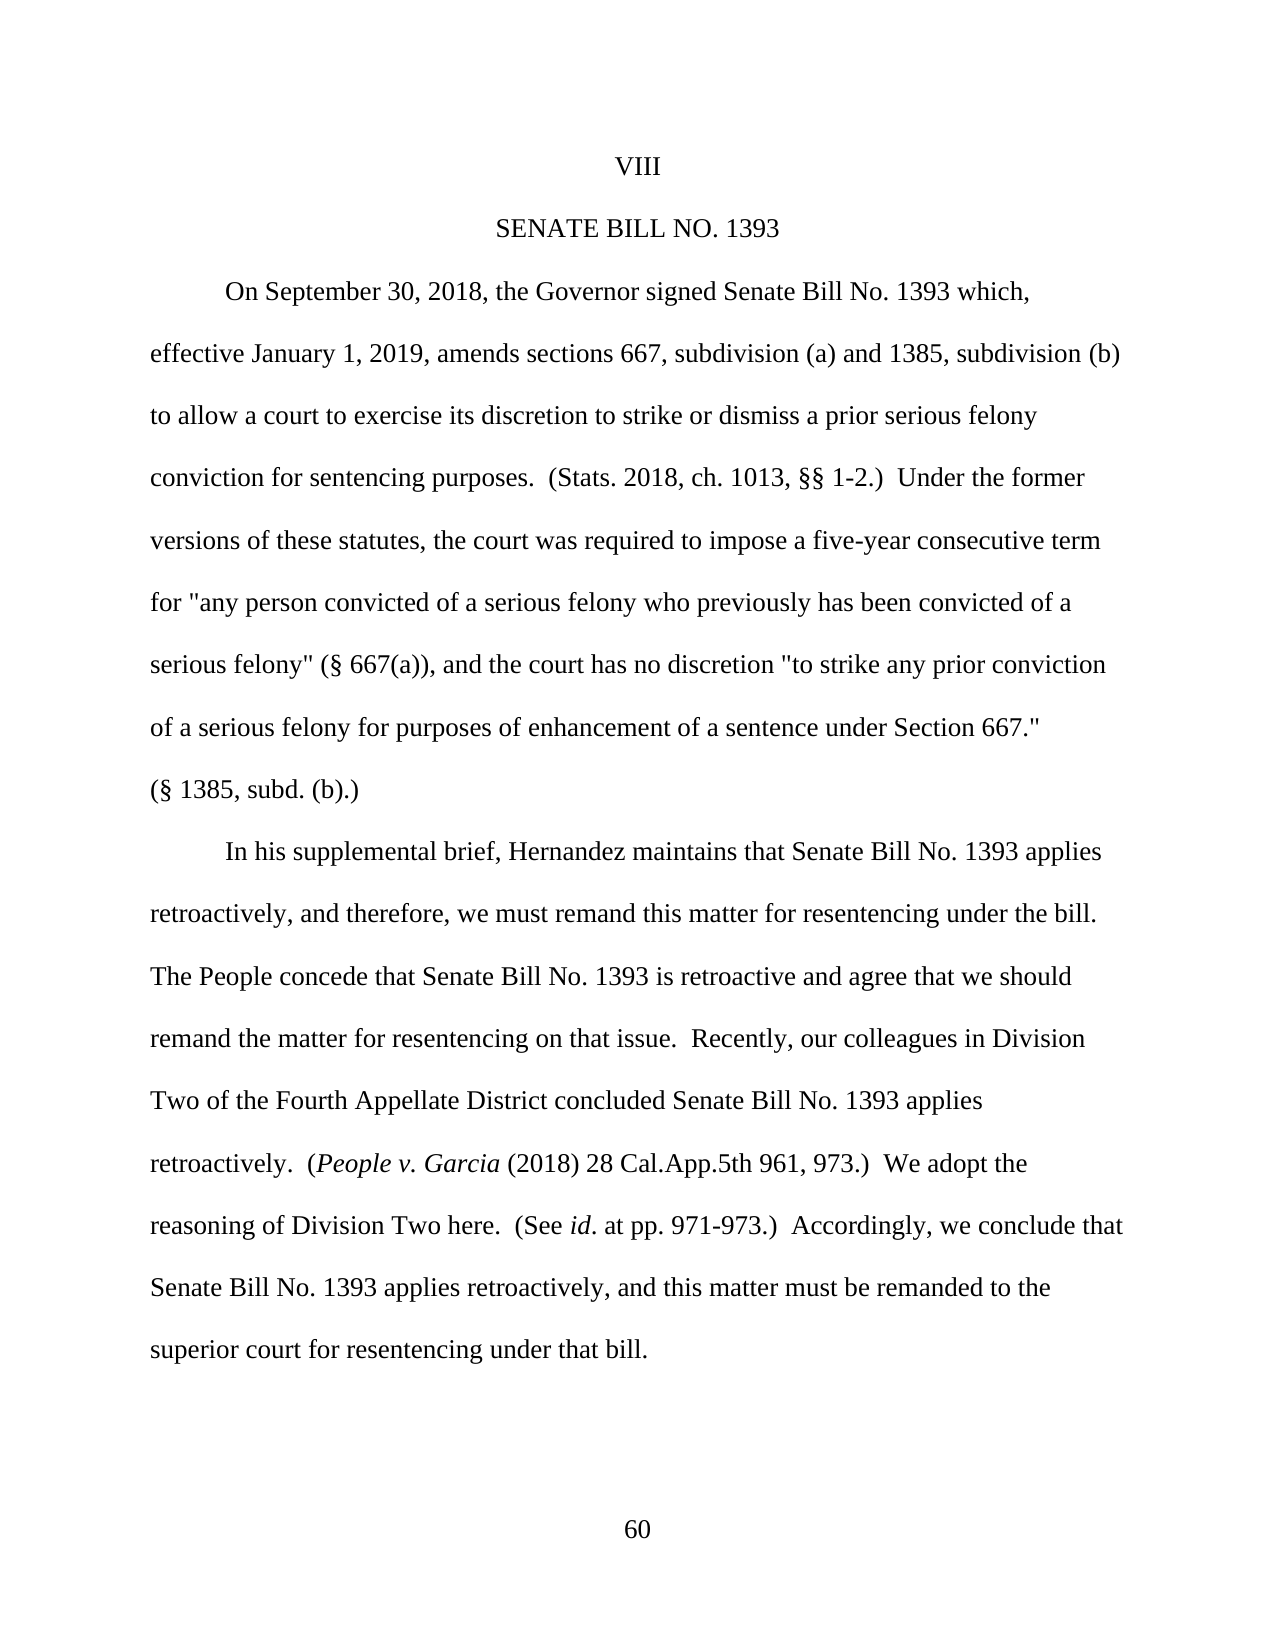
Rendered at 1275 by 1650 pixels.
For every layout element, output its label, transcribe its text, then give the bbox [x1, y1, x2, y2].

text In his supplemental brief, Hernandez maintains that Senate Bill No. 1393 applies retroactively, and therefore, we must remand this matter for resentencing under the bill. The People concede that Senate Bill No. 1393 is retroactive and agree that we should remand the matter for resentencing on that issue. Recently, our colleagues in Division Two of the Fourth Appellate District concluded Senate Bill No. 1393 applies retroactively. (People v. Garcia (2018) 28 Cal.App.5th 961, 973.) We adopt the reasoning of Division Two here. (See id. at pp. 971-973.) Accordingly, we conclude that Senate Bill No. 1393 applies retroactively, and this matter must be remanded to the superior court for resentencing under that bill. [150, 835, 1125, 1365]
text VIII [150, 150, 1125, 181]
text On September 30, 2018, the Governor signed Senate Bill No. 1393 which, effective January 1, 2019, amends sections 667, subdivision (a) and 1385, subdivision (b) to allow a court to exercise its discretion to strike or dismiss a prior serious felony conviction for sentencing purposes. (Stats. 2018, ch. 1013, §§ 1-2.) Under the former versions of these statutes, the court was required to impose a five-year consecutive term for "any person convicted of a serious felony who previously has been convicted of a serious felony" (§ 667(a)), and the court has no discretion "to strike any prior conviction of a serious felony for purposes of enhancement of a sentence under Section 667." (§ 1385, subd. (b).) [150, 274, 1125, 804]
text SENATE BILL NO. 1393 [150, 212, 1125, 243]
